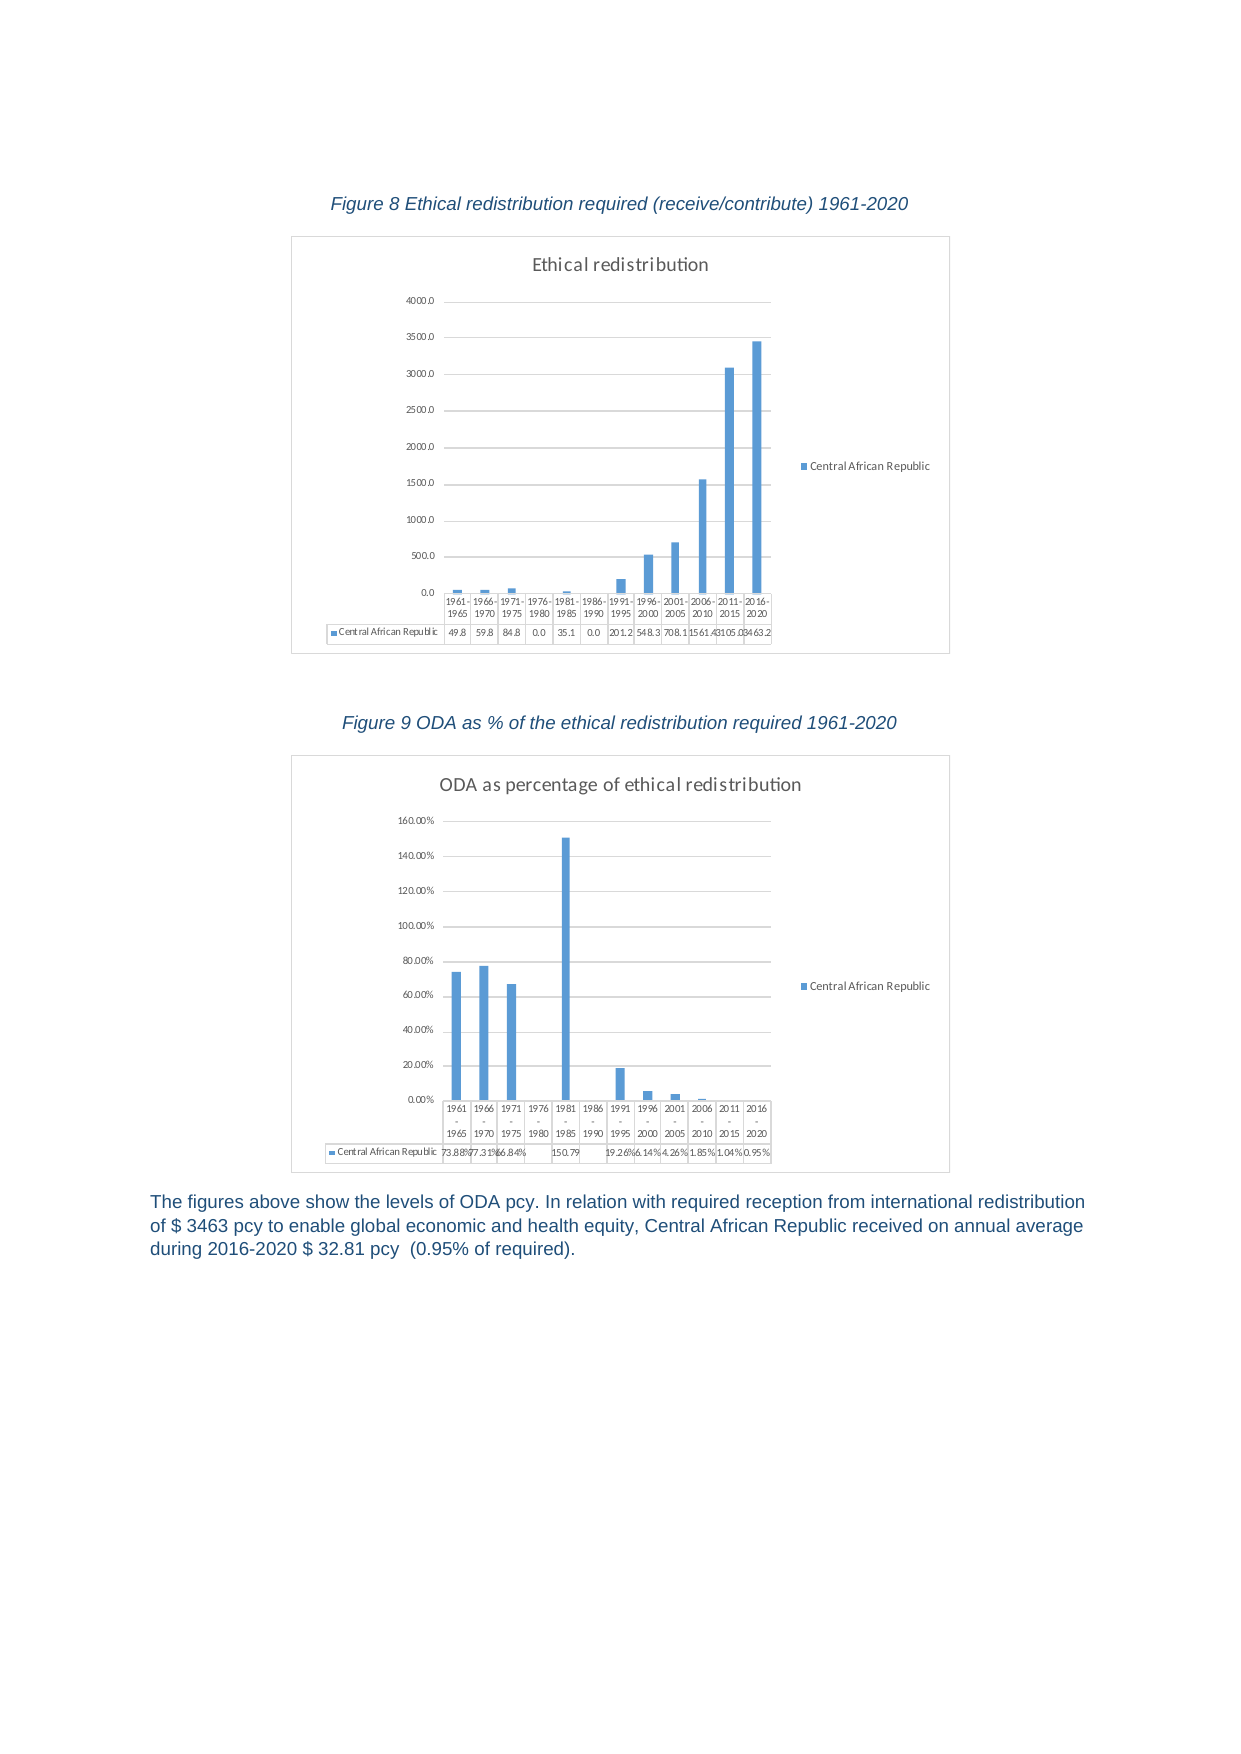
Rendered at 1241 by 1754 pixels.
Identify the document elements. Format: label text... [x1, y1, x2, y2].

text Figure 8 Ethical redistribution required (receive/contribute) 1961-2020 [150, 192, 1090, 214]
text Figure 9 ODA as % of the ethical redistribution required 1961-2020 [150, 712, 1090, 733]
text The figures above show the levels of ODA pcy. In relation with required reception from international redistribution of $ 3463 pcy to enable global economic and health equity, Central African Republic received on annual average during 2016-2020 $ 32.81 pcy (0.95% of required). [150, 1191, 1090, 1259]
